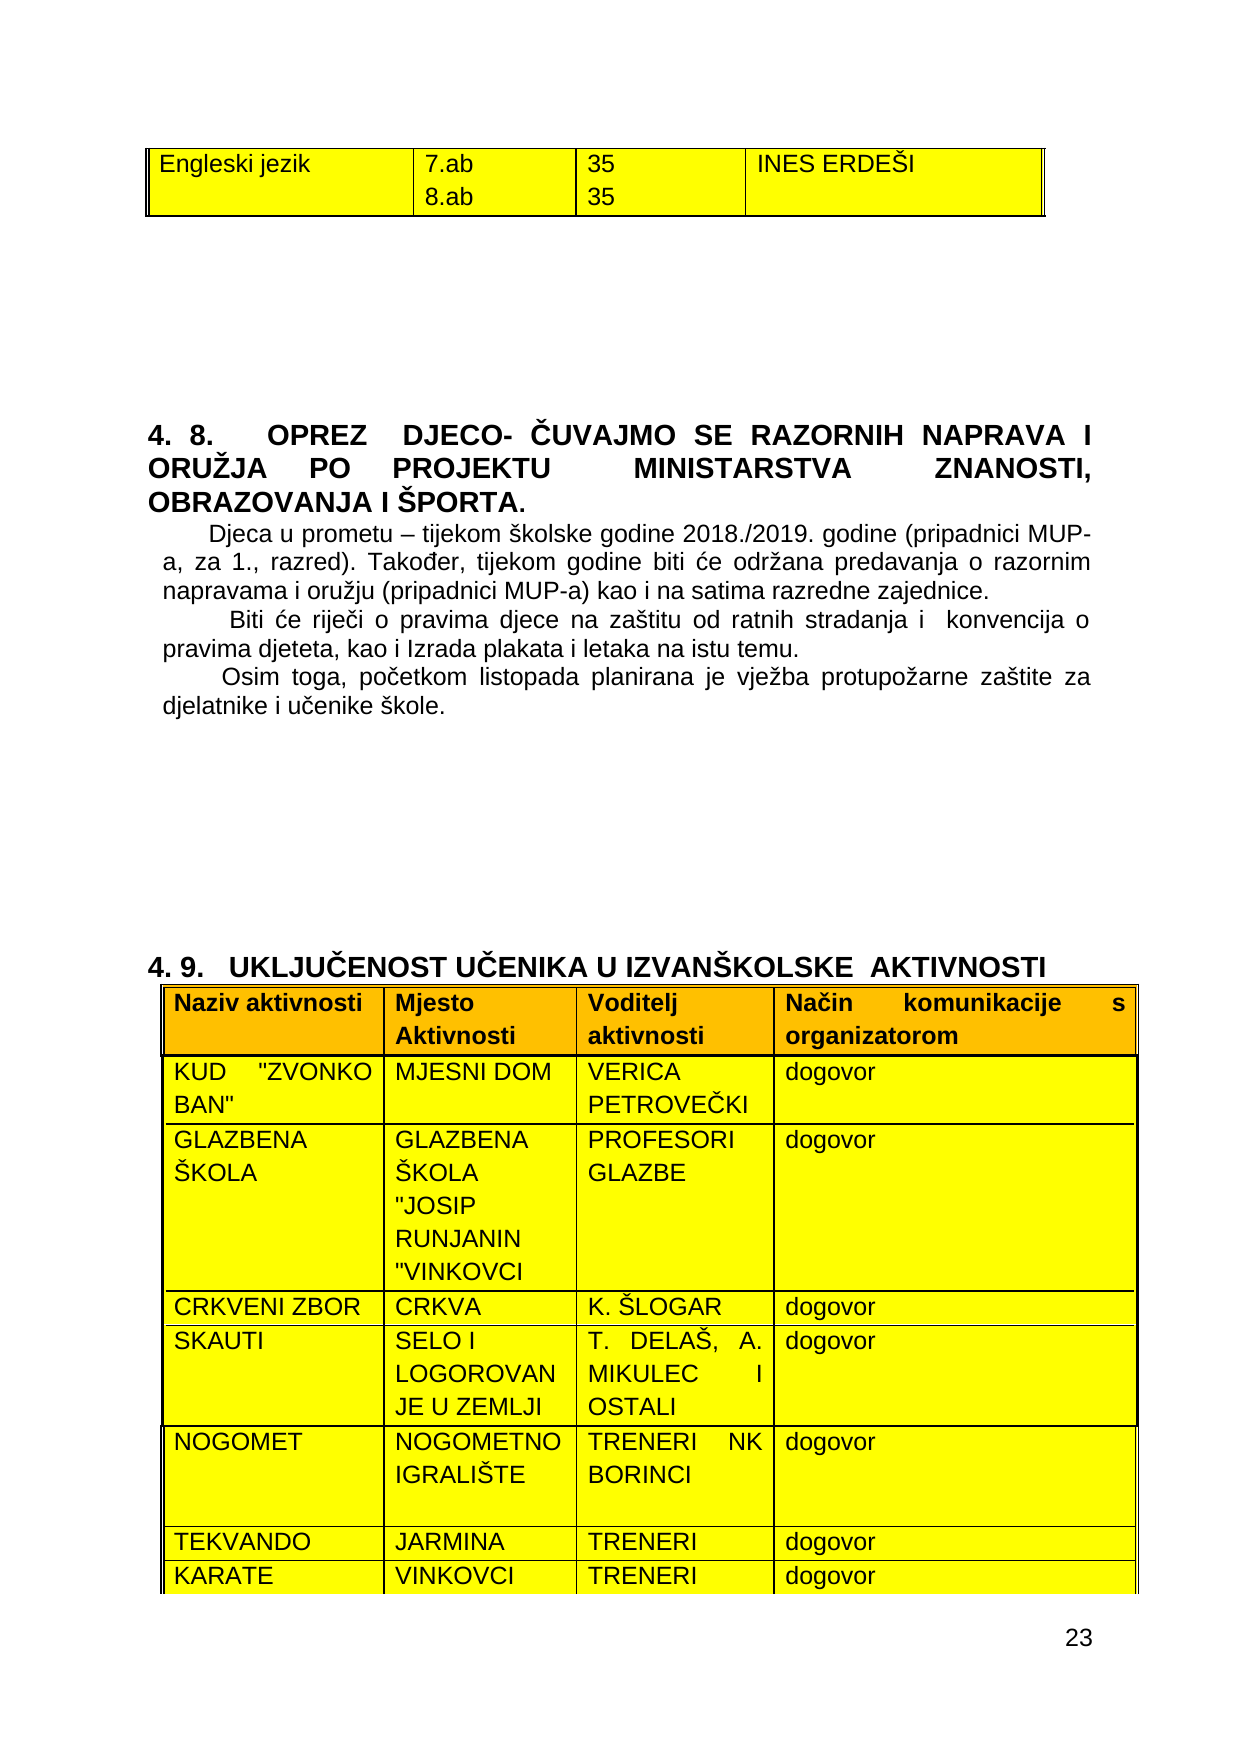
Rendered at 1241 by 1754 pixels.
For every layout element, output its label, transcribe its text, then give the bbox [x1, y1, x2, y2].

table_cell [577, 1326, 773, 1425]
text 4. 8. OPREZ DJECO- ČUVAJMO SE RAZORNIH NAPRAVA I ORUŽJA PO PROJEKTU MINISTARSTVA ZNANOSTI, OBRAZOVANJA I ŠPORTA. [148, 418, 1093, 519]
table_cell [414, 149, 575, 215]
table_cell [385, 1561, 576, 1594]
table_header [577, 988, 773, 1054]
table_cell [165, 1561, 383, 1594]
text Osim toga, početkom listopada planirana je vježba protupožarne zaštite za djelatnike i učenike škole. [162, 662, 1093, 720]
text 4. 9. UKLJUČENOST UČENIKA U IZVANŠKOLSKE AKTIVNOSTI [148, 950, 1093, 983]
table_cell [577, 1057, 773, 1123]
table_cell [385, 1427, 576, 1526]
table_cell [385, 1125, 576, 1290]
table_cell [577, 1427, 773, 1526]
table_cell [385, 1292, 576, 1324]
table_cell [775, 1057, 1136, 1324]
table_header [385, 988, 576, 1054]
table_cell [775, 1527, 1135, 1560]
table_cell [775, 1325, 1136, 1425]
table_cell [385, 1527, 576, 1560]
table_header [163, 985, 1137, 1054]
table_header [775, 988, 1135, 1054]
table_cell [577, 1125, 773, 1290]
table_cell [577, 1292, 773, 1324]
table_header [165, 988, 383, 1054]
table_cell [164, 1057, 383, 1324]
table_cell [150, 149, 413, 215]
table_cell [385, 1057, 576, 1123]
text Biti će riječi o pravima djece na zaštitu od ratnih stradanja i konvencija o pravima djeteta, kao i Izrada plakata i letaka na istu temu. [162, 605, 1093, 662]
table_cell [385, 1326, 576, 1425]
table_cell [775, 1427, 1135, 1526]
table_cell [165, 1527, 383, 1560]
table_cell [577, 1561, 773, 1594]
text Djeca u prometu – tijekom školske godine 2018./2019. godine (pripadnici MUP-a, za 1., razred). Također, tijekom godine biti će održana predavanja o razornim napravama i oružju (pripadnici MUP-a) kao i na satima razredne zajednice. [162, 519, 1093, 605]
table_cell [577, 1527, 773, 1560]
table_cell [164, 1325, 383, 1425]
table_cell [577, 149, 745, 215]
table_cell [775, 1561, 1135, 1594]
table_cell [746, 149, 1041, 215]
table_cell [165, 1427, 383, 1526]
